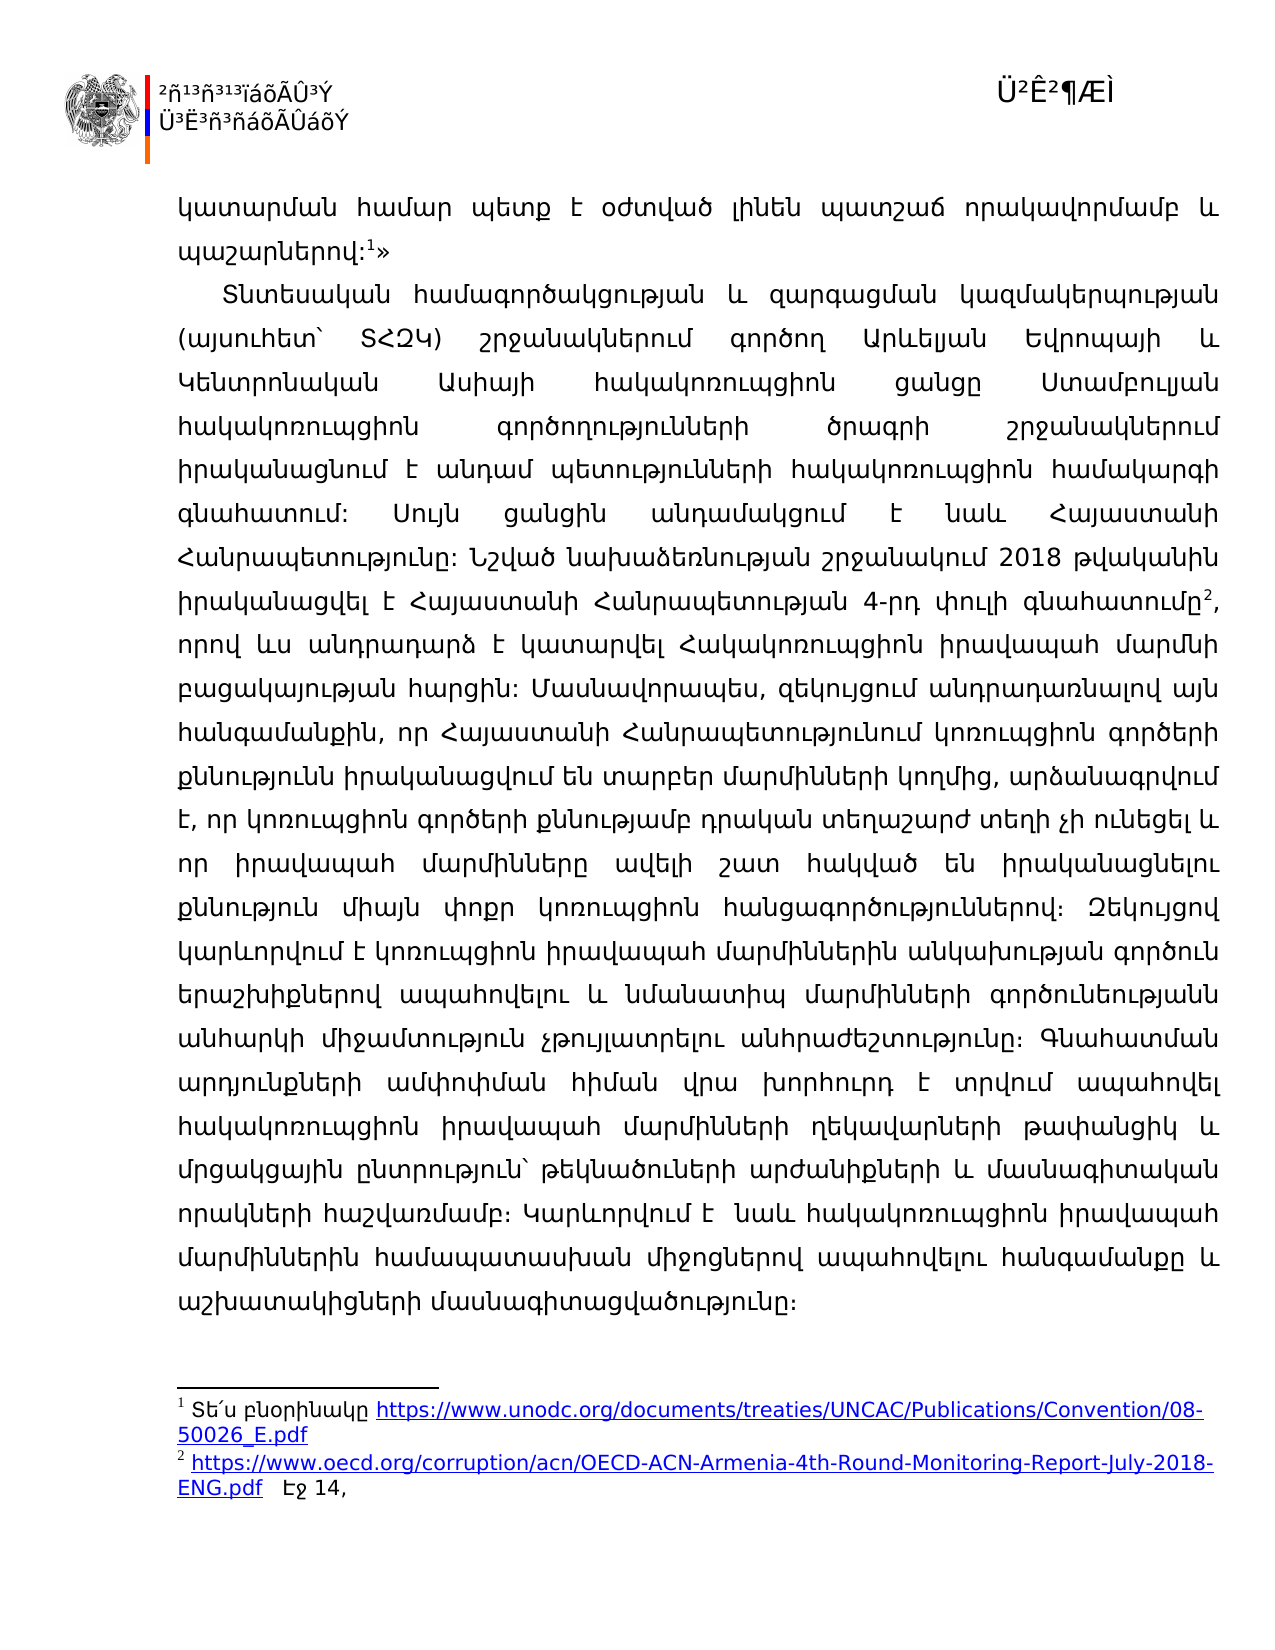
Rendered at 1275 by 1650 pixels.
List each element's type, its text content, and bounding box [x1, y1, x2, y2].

text Տնտեսական համագործակցության և զարգացման կազմակերպության (այսուհետ՝ ՏՀԶԿ) շրջանակներում գործող Արևելյան Եվրոպայի և Կենտրոնական Ասիայի հակակոռուպցիոն ցանցը Ստամբուլյան հակակոռուպցիոն գործողությունների ծրագրի շրջանակներում իրականացնում է անդամ պետությունների հակակոռուպցիոն համակարգի գնահատում: Սույն ցանցին անդամակցում է նաև Հայաստանի Հանրապետությունը: Նշված նախաձեռնության շրջանակում 2018 թվականին իրականացվել է Հայաստանի Հանրապետության 4-րդ փուլի գնահատումը, որով ևս անդրադարձ է կատարվել Հակակոռուպցիոն իրավապահ մարմնի բացակայության հարցին: Մասնավորապես, զեկույցում անդրադառնալով այն հանգամանքին, որ Հայաստանի Հանրապետությունում կոռուպցիոն գործերի քննությունն իրականացվում են տարբեր մարմինների կողմից, արձանագրվում է, որ կոռուպցիոն գործերի քննությամբ դրական տեղաշարժ տեղի չի ունեցել և որ իրավապահ մարմինները ավելի շատ հակված են իրականացնելու քննություն միայն փոքր կոռուպցիոն հանցագործություններով։ Զեկույցով կարևորվում է կոռուպցիոն իրավապահ մարմիններին անկախության գործուն երաշխիքներով ապահովելու և նմանատիպ մարմինների գործունեությանն անհարկի միջամտություն չթույլատրելու անհրաժեշտությունը։ Գնահատման արդյունքների ամփոփման հիման վրա խորհուրդ է տրվում ապահովել հակակոռուպցիոն իրավապահ մարմինների ղեկավարների թափանցիկ և մրցակցային ընտրություն՝ թեկնածուների արժանիքների և մասնագիտական որակների հաշվառմամբ։ Կարևորվում է նաև հակակոռուպցիոն իրավապահ մարմիններին համապատասխան միջոցներով ապահովելու հանգամանքը և աշխատակիցների մասնագիտացվածությունը։ [177, 281, 1220, 1316]
picture [64, 73, 140, 147]
